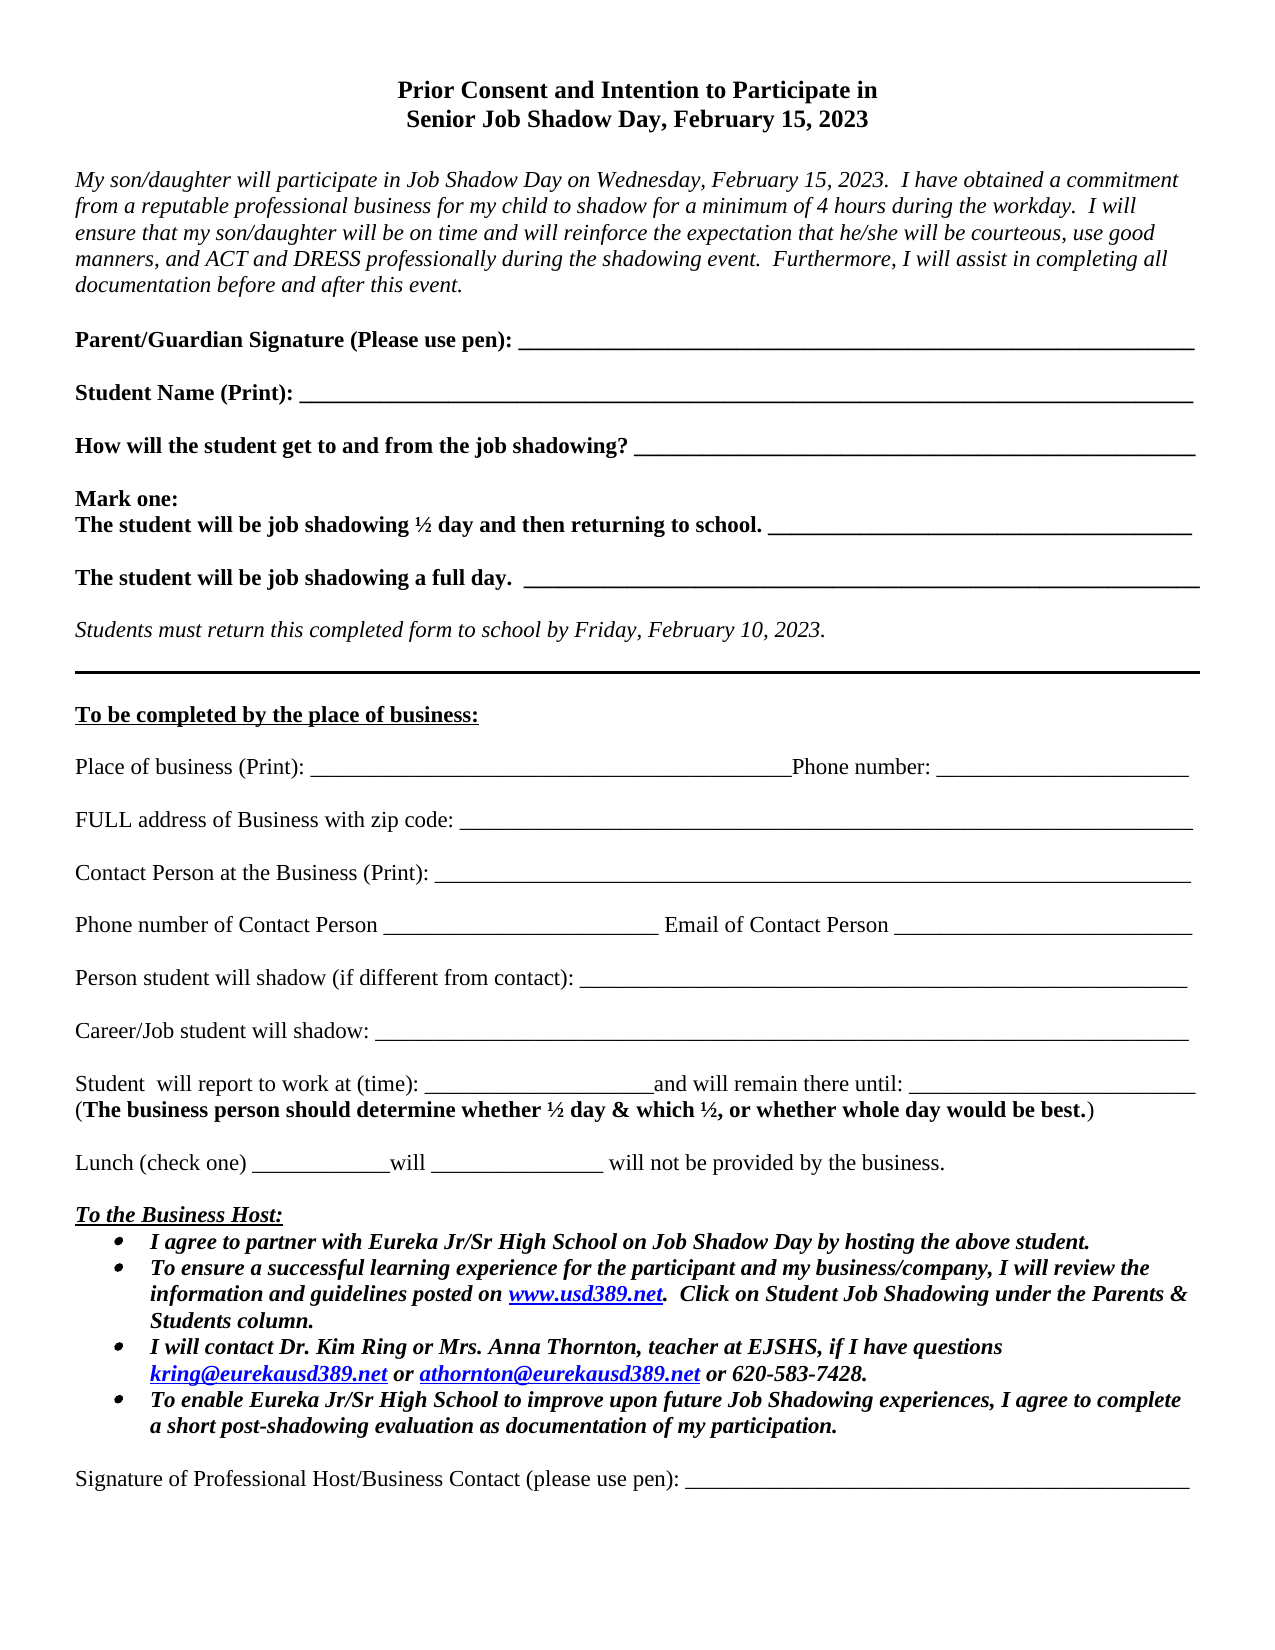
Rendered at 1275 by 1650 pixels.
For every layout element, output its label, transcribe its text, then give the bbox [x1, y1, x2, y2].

text Phone number of Contact Person ________________________ Email of Contact Person __________________________ [75, 912, 1200, 938]
text FULL address of Business with zip code: ________________________________________________________________ [75, 806, 1200, 832]
text (The business person should determine whether ½ day & which ½, or whether whole day would be best.) [75, 1096, 1200, 1122]
text Place of business (Print): __________________________________________Phone number: ______________________ [75, 753, 1200, 780]
text Mark one: [75, 485, 1200, 511]
list To enable Eureka Jr/Sr High School to improve upon future Job Shadowing experiences, I agree to complete a short post-shadowing evaluation as documentation of my participation. [112, 1386, 1200, 1439]
list I will contact Dr. Kim Ring or Mrs. Anna Thornton, teacher at EJSHS, if I have questions kring@eurekausd389.net or athornton@eurekausd389.net or 620-583-7428. [112, 1333, 1200, 1386]
text Senior Job Shadow Day, February 15, 2023 [75, 104, 1200, 132]
text To be completed by the place of business: [75, 701, 1200, 727]
text To the Business Host: [75, 1201, 1200, 1228]
text Student Name (Print): ______________________________________________________________________________ [75, 379, 1200, 406]
text Lunch (check one) ____________will _______________ will not be provided by the business. [75, 1149, 1200, 1175]
text The student will be job shadowing a full day. ___________________________________________________________ [75, 564, 1200, 590]
list To ensure a successful learning experience for the participant and my business/company, I will review the information and guidelines posted on www.usd389.net. Click on Student Job Shadowing under the Parents & Students column. [112, 1254, 1200, 1333]
text My son/daughter will participate in Job Shadow Day on Wednesday, February 15, 2023. I have obtained a commitment from a reputable professional business for my child to shadow for a minimum of 4 hours during the workday. I will ensure that my son/daughter will be on time and will reinforce the expectation that he/she will be courteous, use good manners, and ACT and DRESS professionally during the shadowing event. Furthermore, I will assist in completing all documentation before and after this event. [75, 166, 1200, 298]
text How will the student get to and from the job shadowing? _________________________________________________ [75, 432, 1200, 458]
text Students must return this completed form to school by Friday, February 10, 2023. [75, 616, 1200, 643]
text Career/Job student will shadow: _______________________________________________________________________ [75, 1017, 1200, 1043]
text Person student will shadow (if different from contact): _____________________________________________________ [75, 964, 1200, 991]
text Student will report to work at (time): ____________________and will remain there until: _________________________ [75, 1070, 1200, 1096]
text Parent/Guardian Signature (Please use pen): ___________________________________________________________ [75, 327, 1200, 353]
text Prior Consent and Intention to Participate in [75, 75, 1200, 104]
text Contact Person at the Business (Print): __________________________________________________________________ [75, 859, 1200, 885]
text Signature of Professional Host/Business Contact (please use pen): ____________________________________________ [75, 1465, 1200, 1491]
text The student will be job shadowing ½ day and then returning to school. _____________________________________ [75, 511, 1200, 537]
list I agree to partner with Eureka Jr/Sr High School on Job Shadow Day by hosting the above student. [112, 1228, 1200, 1254]
